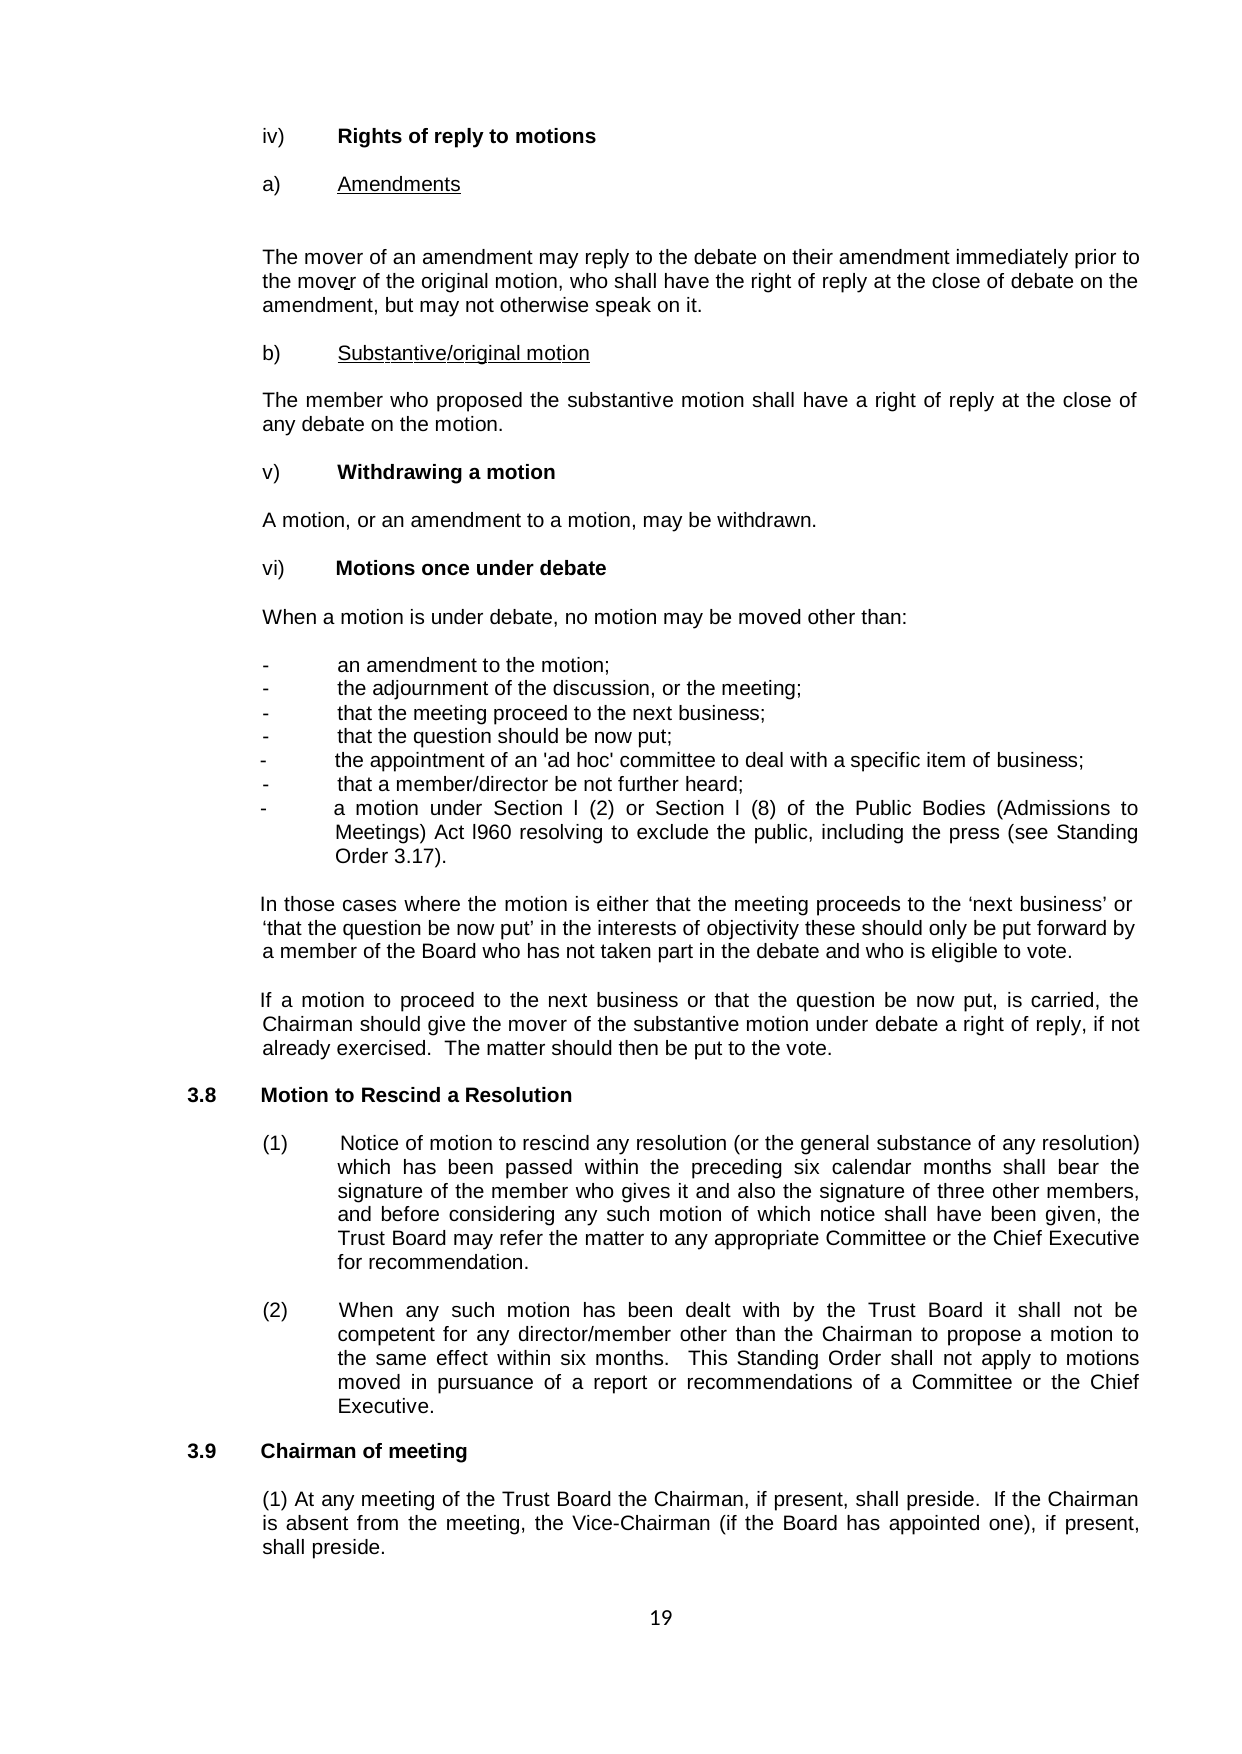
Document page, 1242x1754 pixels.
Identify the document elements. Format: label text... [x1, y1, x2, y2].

text (1) At any meeting of the Trust Board the Chairman, if present, shall preside. If the Chairman is absent from the meeting, the Vice-Chairman (if the Board has appointed one), if present, shall preside. [262, 1487, 1140, 1559]
text a) Amendments [262, 172, 467, 196]
text - that the question should be now put; [262, 724, 679, 748]
text - that a member/director be not further heard; [262, 772, 748, 796]
text When a motion is under debate, no motion may be moved other than: [262, 605, 910, 629]
text a member of the Board who has not taken part in the debate and who is eligible to vote. [262, 940, 1075, 963]
text - an amendment to the motion; [262, 653, 615, 677]
text - the appointment of an 'ad hoc' committee to deal with a specific item of business; [259, 748, 1087, 772]
text If a motion to proceed to the next business or that the question be now put, is carried, the Chairman should give the mover of the substantive motion under debate a right of reply, if not already exercised. The matter should then be put to the vote. [259, 987, 1139, 1059]
text The member who proposed the substantive motion shall have a right of reply at the close of any debate on the motion. [262, 388, 1139, 436]
text 3.8 Motion to Rescind a Resolution [187, 1083, 1148, 1107]
text ‘that the question be now put’ in the interests of objectivity these should only be put forward by [262, 916, 1139, 940]
text v) Withdrawing a motion [262, 460, 562, 484]
text - a motion under Section l (2) or Section l (8) of the Public Bodies (Admissions to Meetings) Act l960 resolving to exclude the public, including the press (see Standing Order 3.17). [260, 796, 1139, 868]
text In those cases where the motion is either that the meeting proceeds to the ‘next business’ or [259, 892, 1138, 916]
text A motion, or an amendment to a motion, may be withdrawn. vi) Motions once under debate [262, 508, 819, 580]
text iv) Rights of reply to motions [262, 123, 603, 147]
text 3.9 Chairman of meeting [187, 1438, 1148, 1462]
text b) Substantive/original motion [262, 341, 594, 364]
text - that the meeting proceed to the next business; [262, 700, 771, 724]
text - the adjournment of the discussion, or the meeting; [262, 677, 806, 700]
text (2) When any such motion has been dealt with by the Trust Board it shall not be competent for any director/member other than the Chairman to propose a motion to the same effect within six months. This Standing Order shall not apply to motions moved in pursuance of a report or recommendations of a Committee or the Chief Executive. [262, 1298, 1140, 1418]
text (1) Notice of motion to rescind any resolution (or the general substance of any resolution) which has been passed within the preceding six calendar months shall bear the signature of the member who gives it and also the signature of three other members, and before considering any such motion of which notice shall have been given, the Trust Board may refer the matter to any appropriate Committee or the Chief Executive for recommendation. [262, 1131, 1140, 1274]
text The mover of an amendment may reply to the debate on their amendment immediately prior to the mover of the original motion, who shall have the right of reply at the close of debate on the amendment, but may not otherwise speak on it. [262, 245, 1140, 317]
